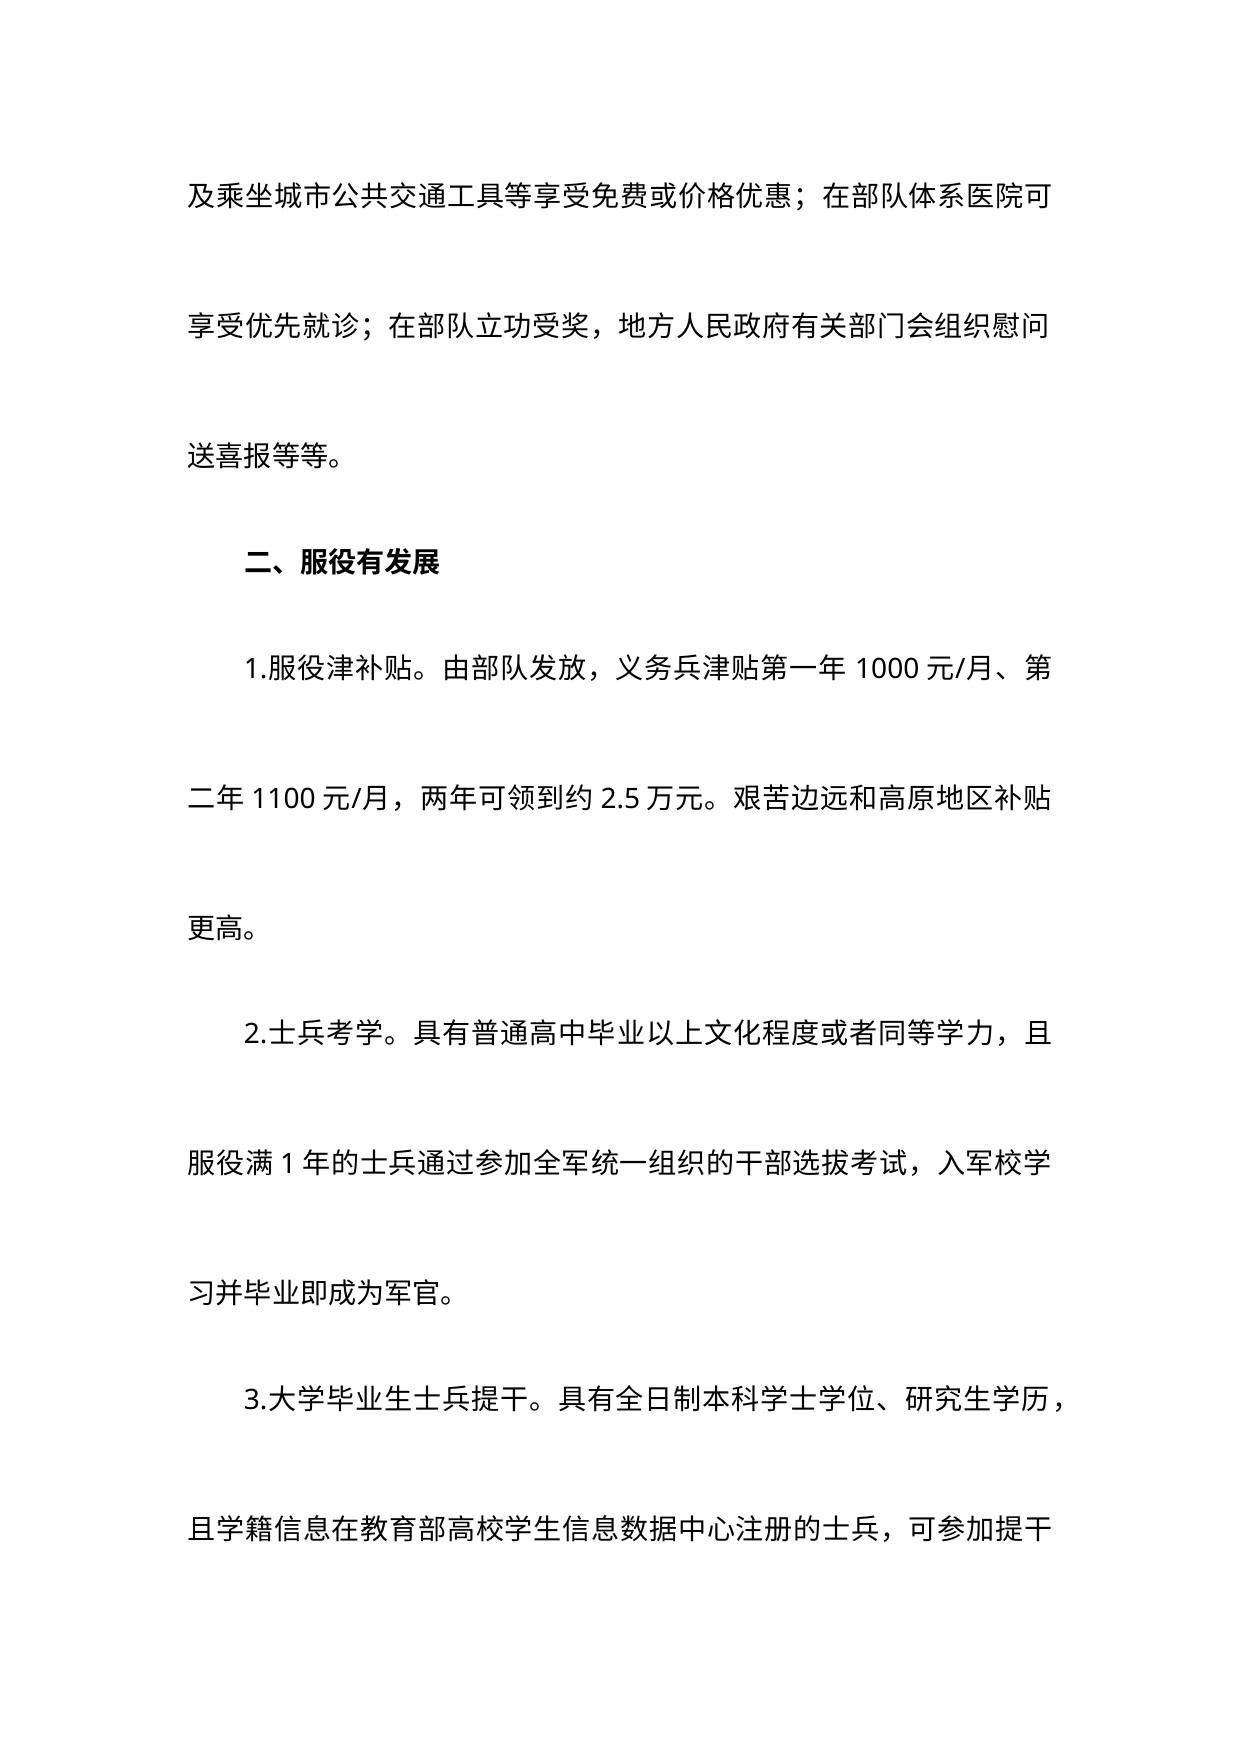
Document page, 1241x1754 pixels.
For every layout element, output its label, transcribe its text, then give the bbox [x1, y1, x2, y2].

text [187, 1365, 1053, 1560]
text 1.服役津补贴。由部队发放，义务兵津贴第一年1000元/月、第二年1100元/月，两年可领到约2.5万元。艰苦边远和高原地区补贴更高。 [187, 633, 1053, 958]
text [187, 162, 1053, 487]
text 二、服役有发展 [187, 528, 1053, 593]
text 2.士兵考学。具有普通高中毕业以上文化程度或者同等学力，且服役满1年的士兵通过参加全军统一组织的干部选拔考试，入军校学习并毕业即成为军官。 [187, 999, 1053, 1324]
